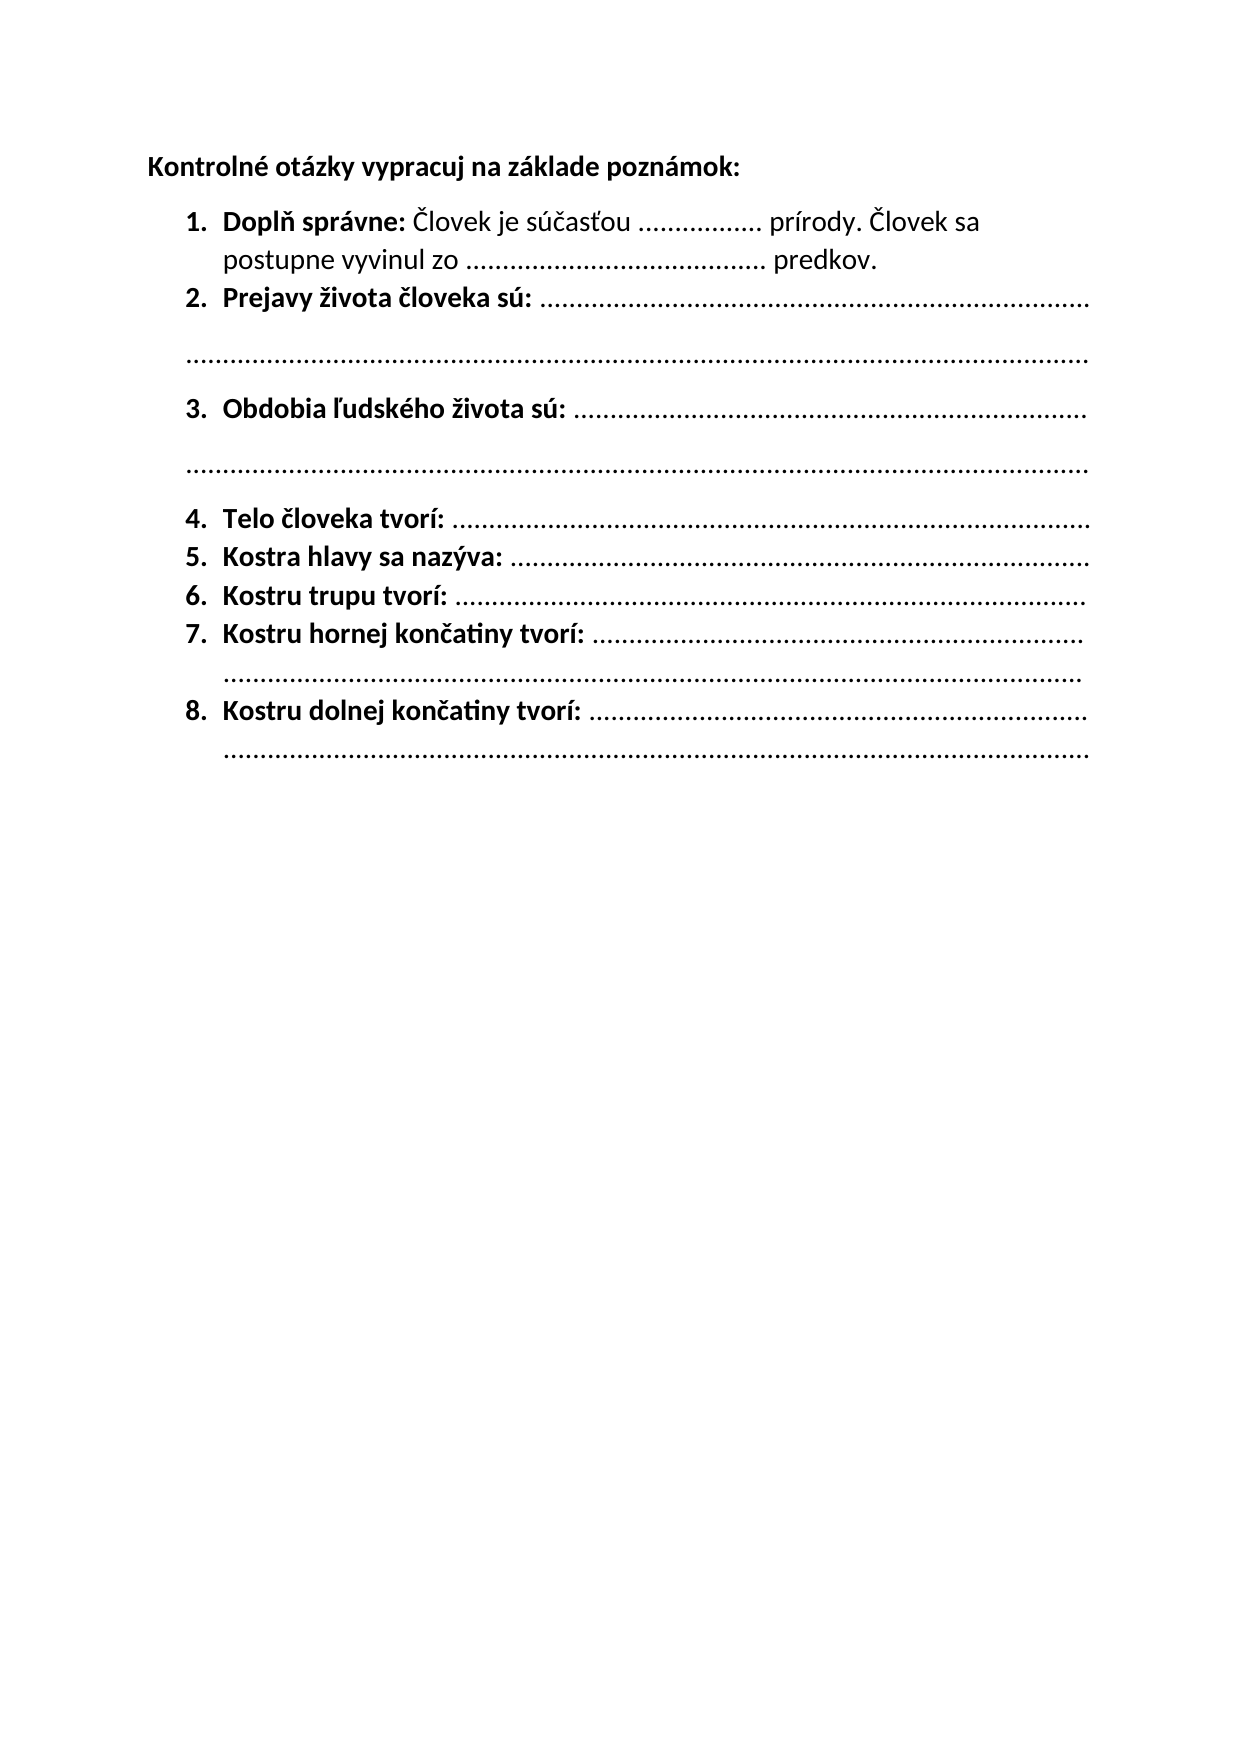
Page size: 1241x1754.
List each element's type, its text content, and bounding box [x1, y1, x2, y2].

text Kontrolné otázky vypracuj na základe poznámok: [148, 148, 1093, 183]
list ..................................................................................................................... [223, 654, 1093, 689]
list Kostru hornej končatiny tvorí: ................................................................... [185, 615, 1093, 651]
list Kostra hlavy sa nazýva: ............................................................................... [185, 538, 1093, 574]
list ...................................................................................................................... [223, 731, 1093, 766]
list Prejavy života človeka sú: ........................................................................... [185, 279, 1093, 315]
text ........................................................................................................................... [185, 445, 1093, 481]
list Kostru trupu tvorí: ...................................................................................... [185, 577, 1093, 612]
list Kostru dolnej končatiny tvorí: .................................................................... [185, 692, 1093, 728]
list Telo človeka tvorí: ....................................................................................... [185, 500, 1093, 536]
text ........................................................................................................................... [185, 335, 1093, 370]
list Doplň správne: Človek je súčasťou ................. prírody. Človek sa postupne vyvinul zo ......................................... predkov. [185, 203, 1093, 277]
list Obdobia ľudského života sú: ...................................................................... [185, 390, 1093, 425]
